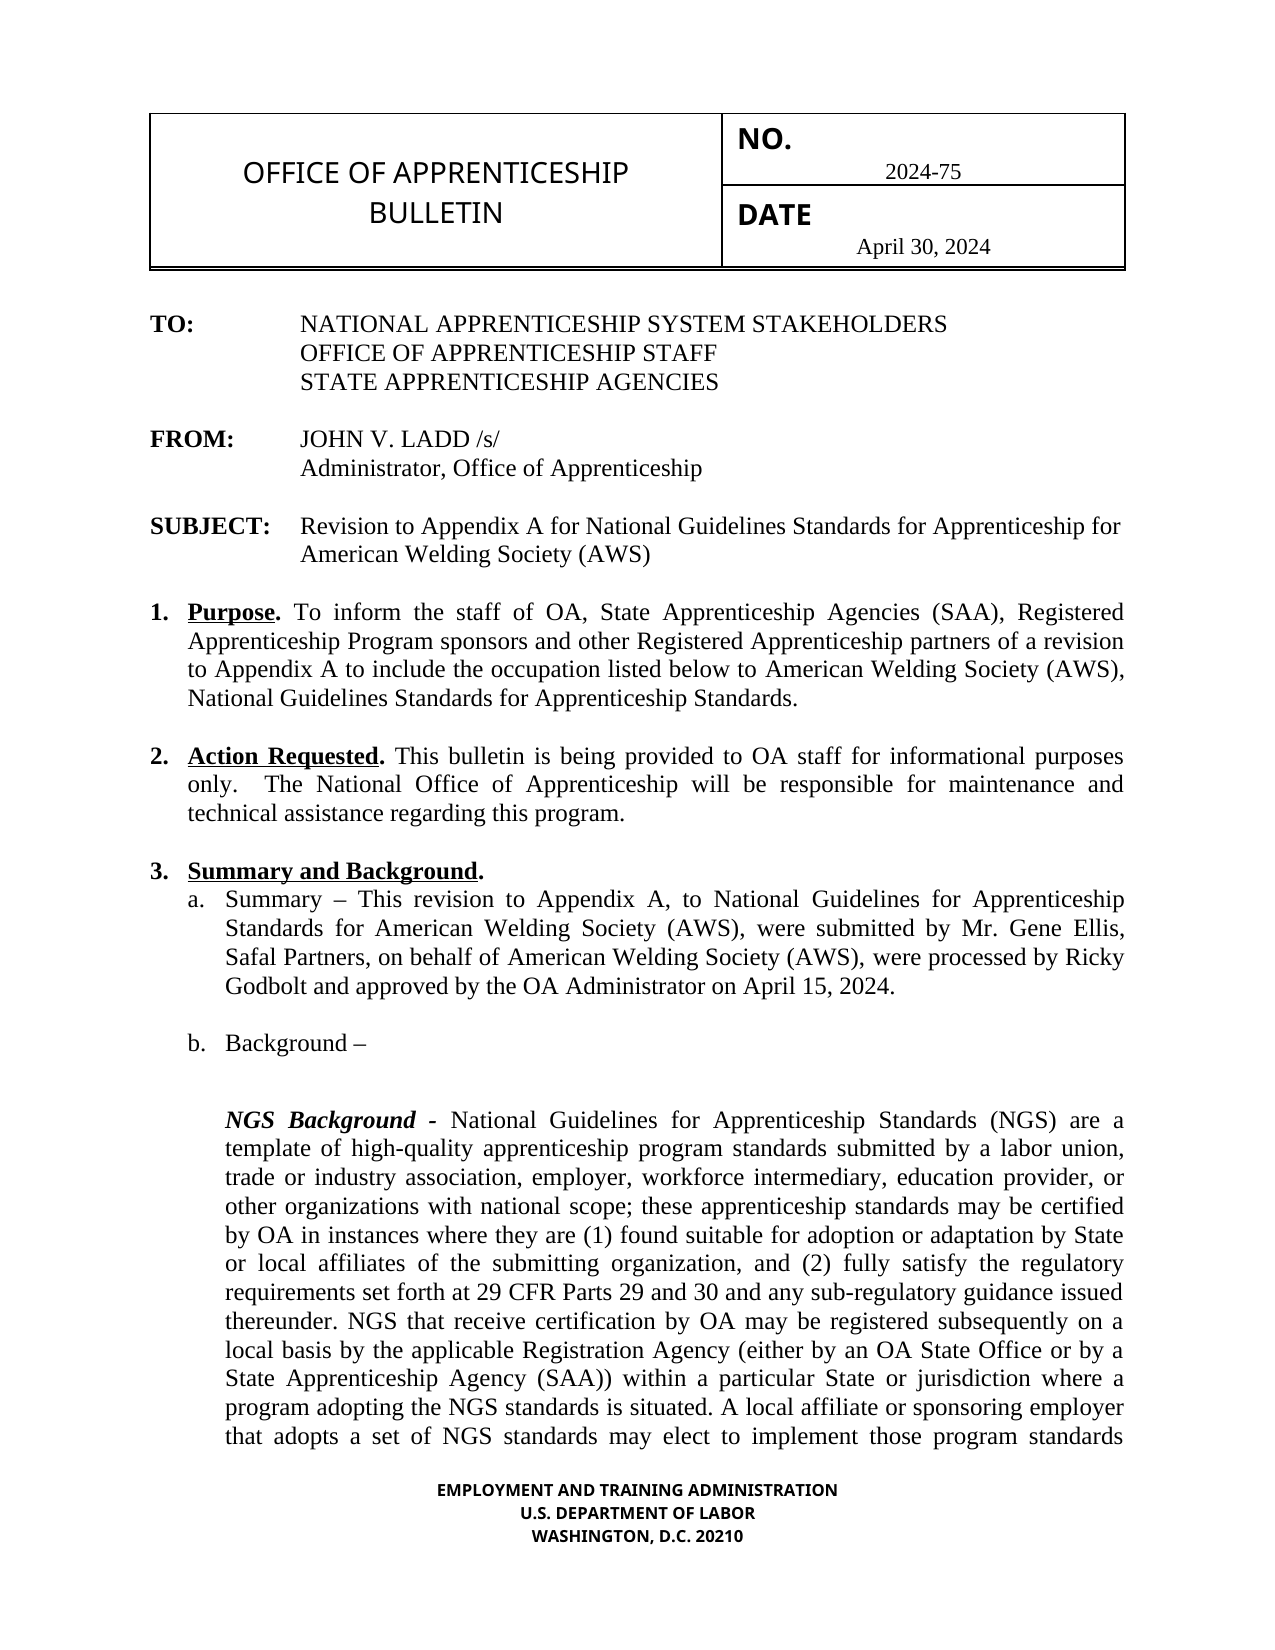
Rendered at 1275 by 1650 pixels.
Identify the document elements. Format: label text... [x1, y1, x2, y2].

text OFFICE OF APPRENTICESHIP STAFF [150, 338, 1125, 367]
table_cell DATE April 30, 2024 [723, 186, 1124, 266]
table_header NO. 2024-75 [723, 114, 1124, 184]
list Purpose. To inform the staff of OA, State Apprenticeship Agencies (SAA), Registered Apprenticeship Program sponsors and other Registered Apprenticeship partners of a revision to Appendix A to include the occupation listed below to American Welding Society (AWS), National Guidelines Standards for Apprenticeship Standards. [150, 597, 1125, 712]
table_header OFFICE OF APPRENTICESHIP BULLETIN [151, 114, 721, 266]
text TO: NATIONAL APPRENTICESHIP SYSTEM STAKEHOLDERS [150, 309, 1125, 338]
text Administrator, Office of Apprenticeship [150, 453, 1125, 482]
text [225, 1105, 1125, 1450]
text FROM: JOHN V. LADD /s/ [150, 424, 1125, 453]
text SUBJECT: Revision to Appendix A for National Guidelines Standards for Apprenticeship for American Welding Society (AWS) [150, 511, 1125, 568]
text STATE APPRENTICESHIP AGENCIES [150, 367, 1125, 396]
list Summary and Background. [150, 856, 1125, 884]
list Summary – This revision to Appendix A, to National Guidelines for Apprenticeship Standards for American Welding Society (AWS), were submitted by Mr. Gene Ellis, Safal Partners, on behalf of American Welding Society (AWS), were processed by Ricky Godbolt and approved by the OA Administrator on April 15, 2024. [187, 884, 1125, 999]
list Action Requested. This bulletin is being provided to OA staff for informational purposes only. The National Office of Apprenticeship will be responsible for maintenance and technical assistance regarding this program. [150, 741, 1125, 827]
list Background – [187, 1028, 1125, 1057]
